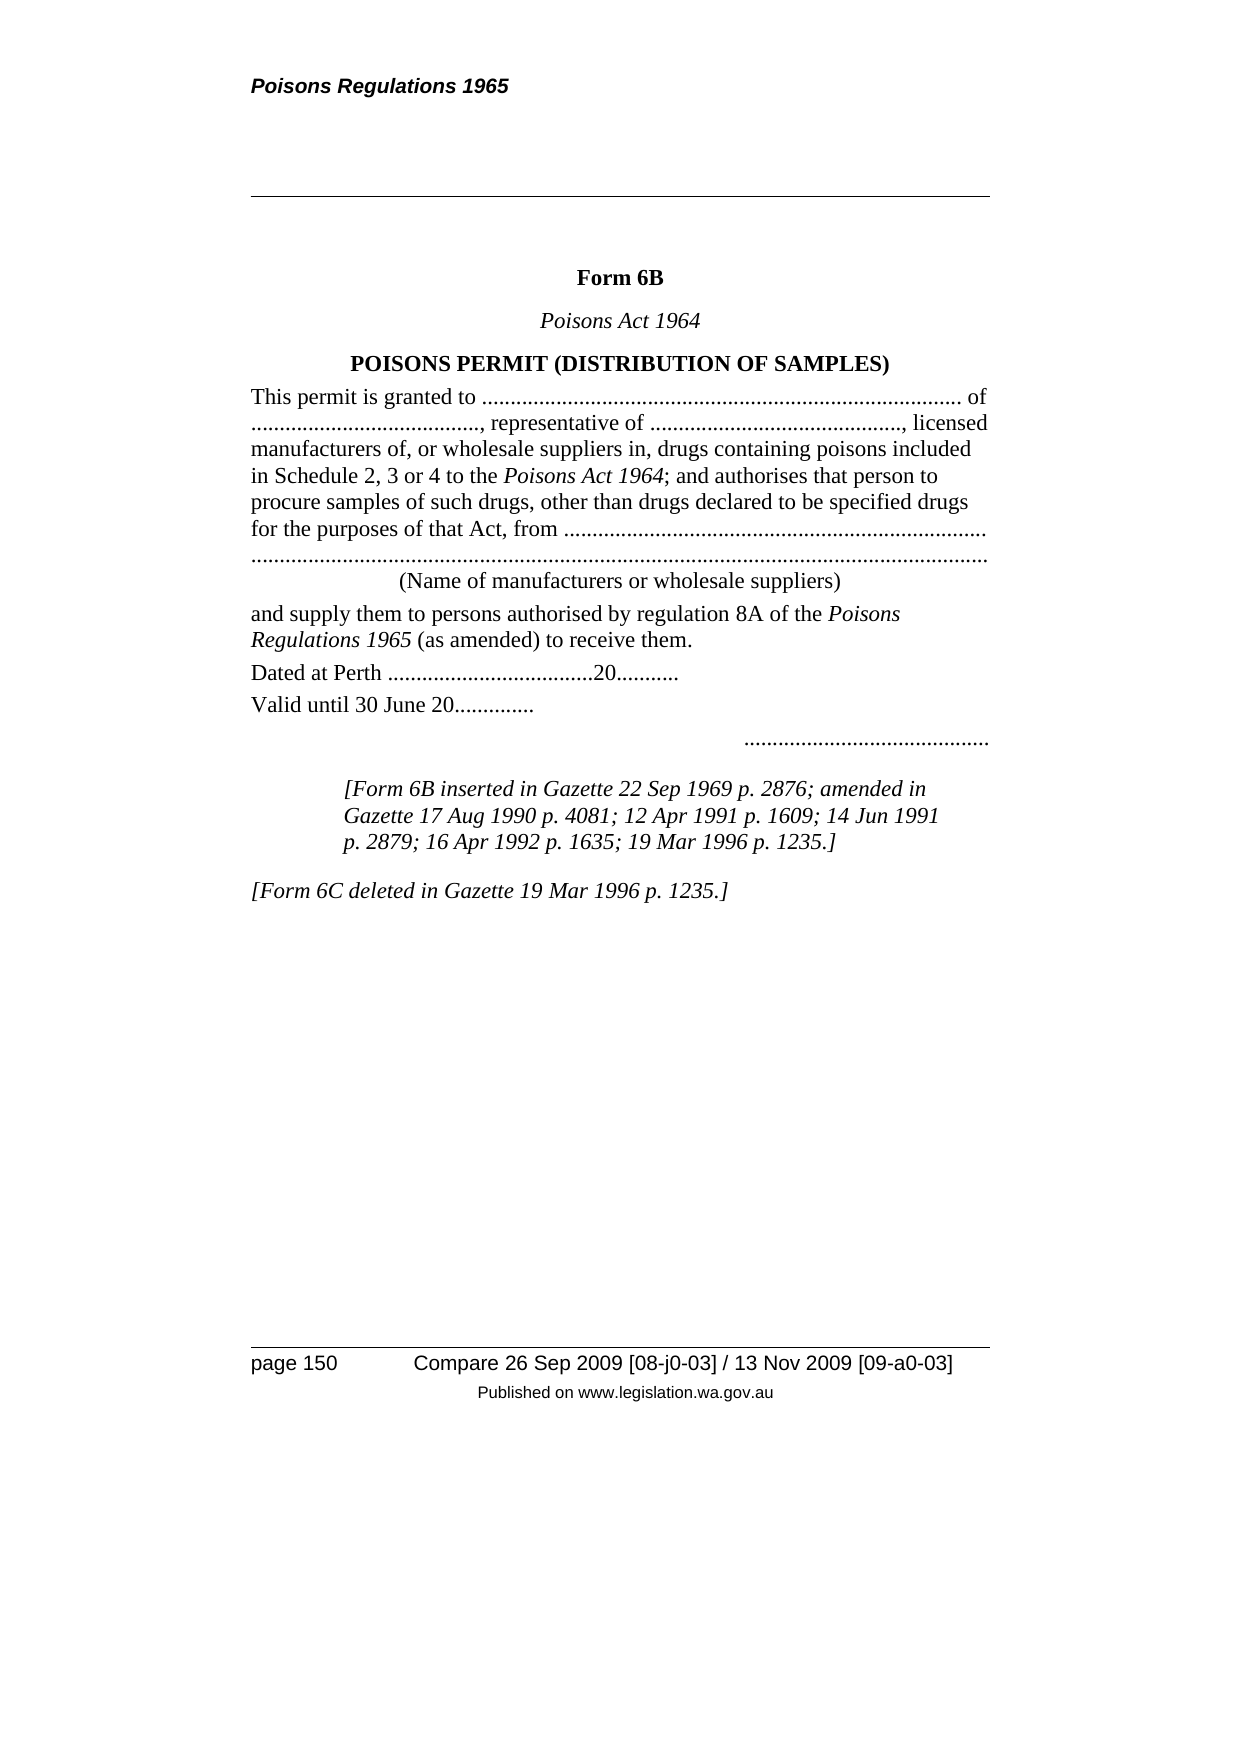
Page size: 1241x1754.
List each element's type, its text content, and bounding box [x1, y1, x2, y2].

text (Name of manufacturers or wholesale suppliers) [251, 567, 990, 594]
text and supply them to persons authorised by regulation 8A of the Poisons Regulations 1965 (as amended) to receive them. [251, 600, 990, 653]
subtitle POISONS PERMIT (DISTRIBUTION OF SAMPLES) [251, 350, 990, 377]
text ........................................... [251, 724, 990, 750]
text Dated at Perth ....................................20........... [251, 659, 990, 685]
text [Form 6B inserted in Gazette 22 Sep 1969 p. 2876; amended in Gazette 17 Aug 1990 p. 4081; 12 Apr 1991 p. 1609; 14 Jun 1991 p. 2879; 16 Apr 1992 p. 1635; 19 Mar 1996 p. 1235.] [251, 775, 990, 854]
subtitle Poisons Act 1964 [251, 307, 990, 333]
text [Form 6C deleted in Gazette 19 Mar 1996 p. 1235.] [251, 877, 990, 904]
text This permit is granted to .................................................................................... of ........................................, representative of ............................................, licensed manufacturers of, or wholesale suppliers in, drugs containing poisons included in Schedule 2, 3 or 4 to the Poisons Act 1964; and authorises that person to procure samples of such drugs, other than drugs declared to be specified drugs for the purposes of that Act, from .......................................................................... ................................................................................................................................. [251, 383, 990, 567]
text Valid until 30 June 20.............. [251, 691, 990, 718]
subtitle Form 6B [251, 264, 990, 291]
